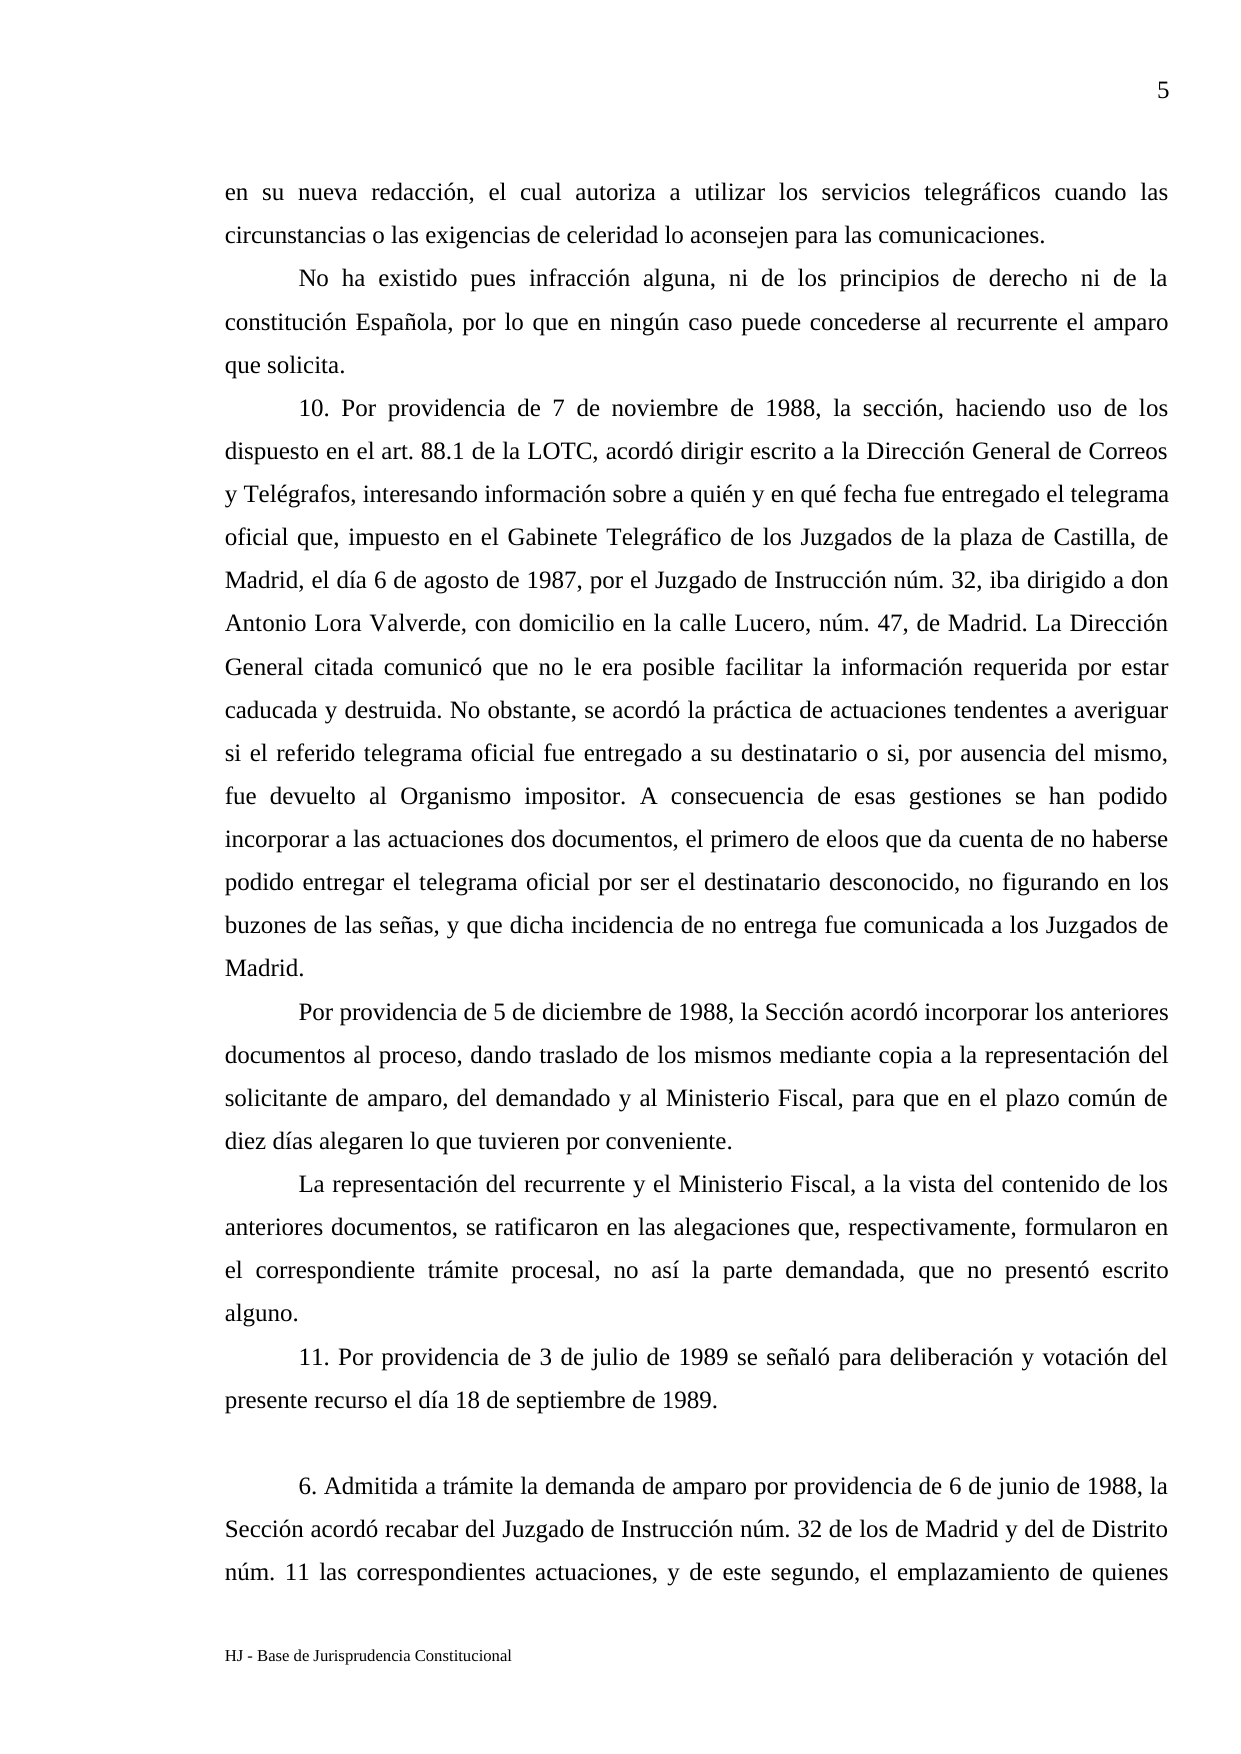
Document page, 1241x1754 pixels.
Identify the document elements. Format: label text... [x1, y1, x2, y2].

text Por providencia de 5 de diciembre de 1988, la Sección acordó incorporar los anteriores documentos al proceso, dando traslado de los mismos mediante copia a la representación del solicitante de amparo, del demandado y al Ministerio Fiscal, para que en el plazo común de diez días alegaren lo que tuvieren por conveniente. [224, 997, 1169, 1155]
text 11. Por providencia de 3 de julio de 1989 se señaló para deliberación y votación del presente recurso el día 18 de septiembre de 1989. [224, 1342, 1169, 1413]
text 10. Por providencia de 7 de noviembre de 1988, la sección, haciendo uso de los dispuesto en el art. 88.1 de la LOTC, acordó dirigir escrito a la Dirección General de Correos y Telégrafos, interesando información sobre a quién y en qué fecha fue entregado el telegrama oficial que, impuesto en el Gabinete Telegráfico de los Juzgados de la plaza de Castilla, de Madrid, el día 6 de agosto de 1987, por el Juzgado de Instrucción núm. 32, iba dirigido a don Antonio Lora Valverde, con domicilio en la calle Lucero, núm. 47, de Madrid. La Dirección General citada comunicó que no le era posible facilitar la información requerida por estar caducada y destruida. No obstante, se acordó la práctica de actuaciones tendentes a averiguar si el referido telegrama oficial fue entregado a su destinatario o si, por ausencia del mismo, fue devuelto al Organismo impositor. A consecuencia de esas gestiones se han podido incorporar a las actuaciones dos documentos, el primero de eloos que da cuenta de no haberse podido entregar el telegrama oficial por ser el destinatario desconocido, no figurando en los buzones de las señas, y que dicha incidencia de no entrega fue comunicada a los Juzgados de Madrid. [224, 393, 1169, 982]
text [224, 177, 1169, 249]
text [224, 1471, 1169, 1586]
text La representación del recurrente y el Ministerio Fiscal, a la vista del contenido de los anteriores documentos, se ratificaron en las alegaciones que, respectivamente, formularon en el correspondiente trámite procesal, no así la parte demandada, que no presentó escrito alguno. [224, 1169, 1169, 1327]
text No ha existido pues infracción alguna, ni de los principios de derecho ni de la constitución Española, por lo que en ningún caso puede concederse al recurrente el amparo que solicita. [224, 263, 1169, 378]
